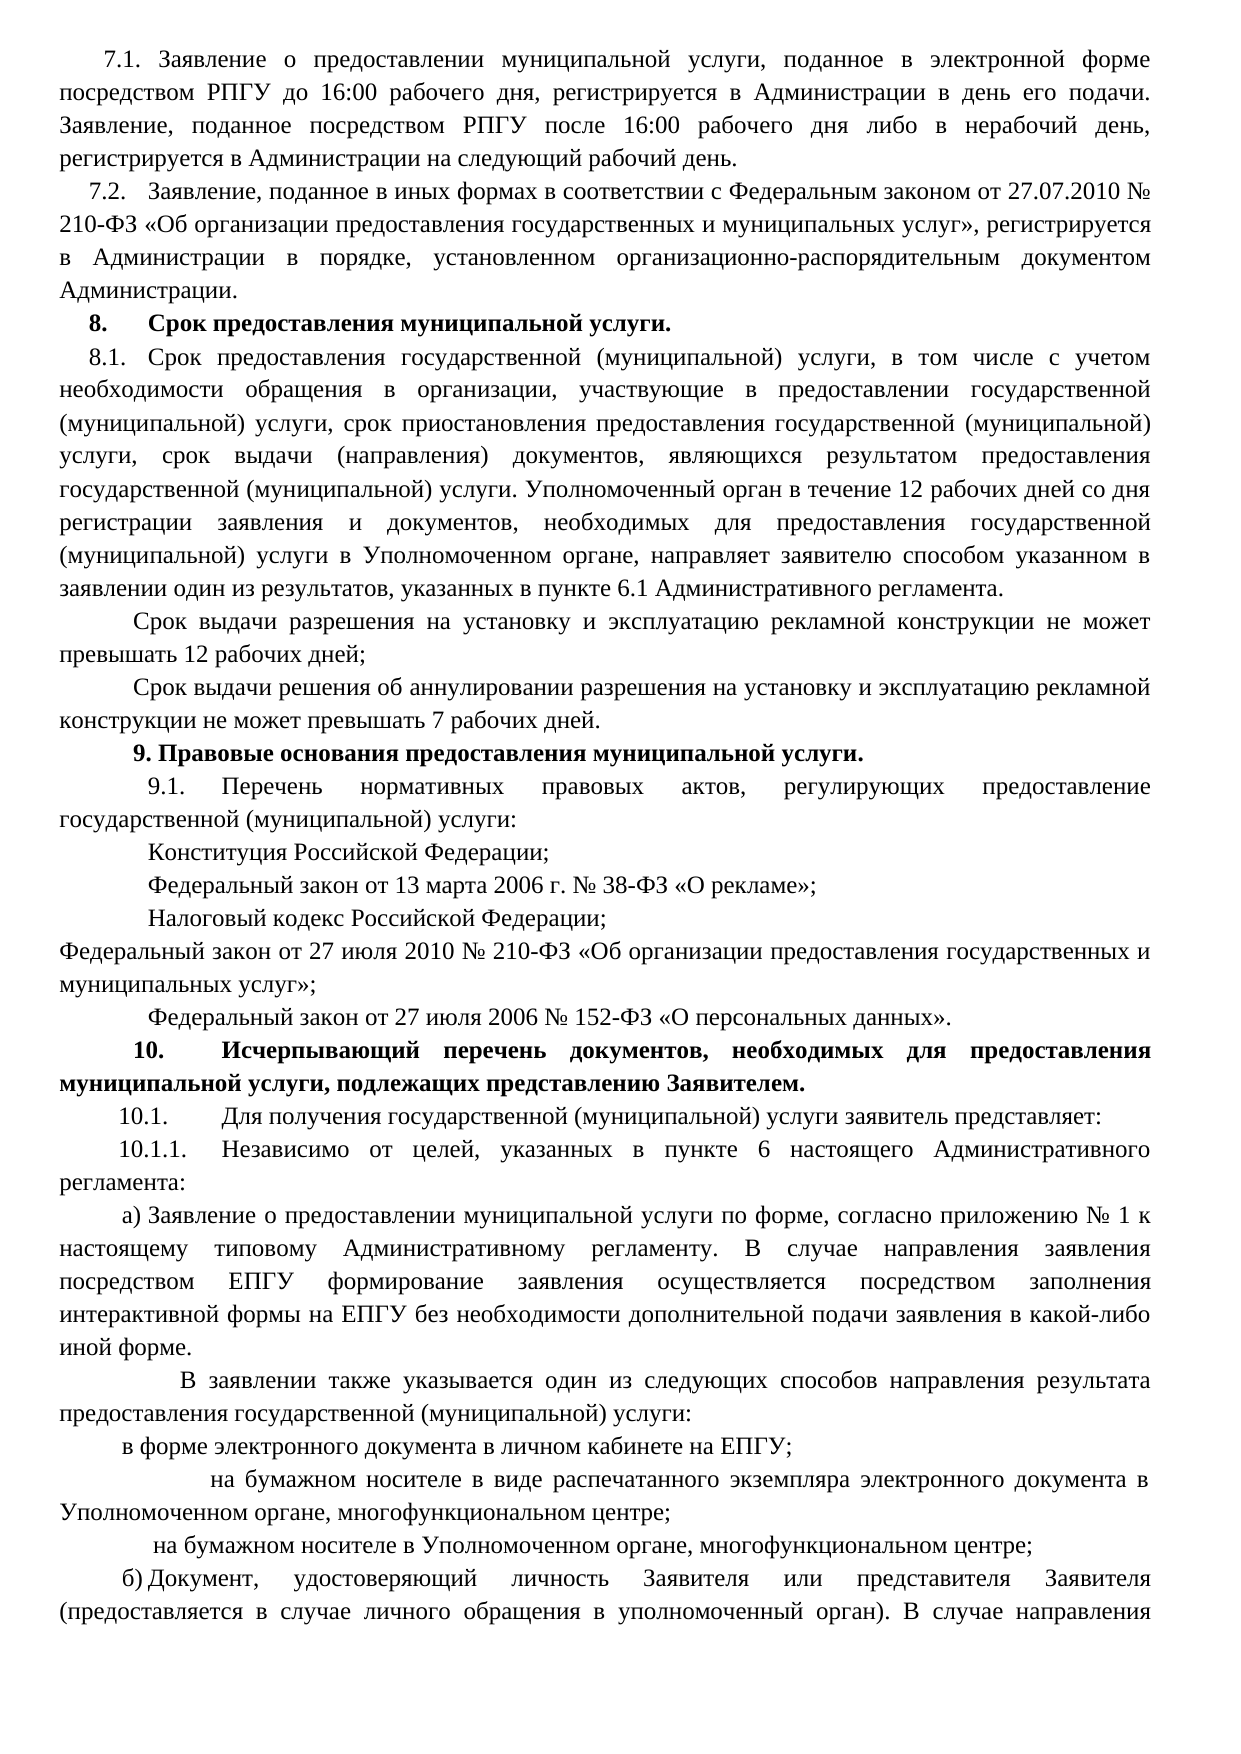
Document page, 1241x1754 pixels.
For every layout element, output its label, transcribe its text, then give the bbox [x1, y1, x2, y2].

text на бумажном носителе в Уполномоченном органе, многофункциональном центре; [59, 1530, 1152, 1559]
text Налоговый кодекс Российской Федерации; [148, 903, 1152, 932]
text Федеральный закон от 27 июля 2010 № 210-ФЗ «Об организации предоставления государственных и муниципальных услуг»; [59, 936, 1152, 998]
text Федеральный закон от 13 марта 2006 г. № 38-ФЗ «О рекламе»; [148, 870, 1152, 899]
text а) Заявление о предоставлении муниципальной услуги по форме, согласно приложению № 1 к настоящему типовому Административному регламенту. В случае направления заявления посредством ЕПГУ формирование заявления осуществляется посредством заполнения интерактивной формы на ЕПГУ без необходимости дополнительной подачи заявления в какой-либо иной форме. [59, 1200, 1152, 1361]
text на бумажном носителе в виде распечатанного экземпляра электронного документа в Уполномоченном органе, многофункциональном центре; [59, 1464, 1152, 1526]
text в форме электронного документа в личном кабинете на ЕПГУ; [59, 1431, 1152, 1460]
text 10. Исчерпывающий перечень документов, необходимых для предоставления муниципальной услуги, подлежащих представлению Заявителем. [59, 1035, 1152, 1097]
text 9. Правовые основания предоставления муниципальной услуги. [133, 738, 1152, 767]
text Срок выдачи разрешения на установку и эксплуатацию рекламной конструкции не может превышать 12 рабочих дней; [59, 606, 1152, 667]
text 8.1. Срок предоставления государственной (муниципальной) услуги, в том числе с учетом необходимости обращения в организации, участвующие в предоставлении государственной (муниципальной) услуги, срок приостановления предоставления государственной (муниципальной) услуги, срок выдачи (направления) документов, являющихся результатом предоставления государственной (муниципальной) услуги. Уполномоченный орган в течение 12 рабочих дней со дня регистрации заявления и документов, необходимых для предоставления государственной (муниципальной) услуги в Уполномоченном органе, направляет заявителю способом указанном в заявлении один из результатов, указанных в пункте 6.1 Административного регламента. [59, 342, 1152, 601]
text 10.1. Для получения государственной (муниципальной) услуги заявитель представляет: [59, 1101, 1152, 1130]
text В заявлении также указывается один из следующих способов направления результата предоставления государственной (муниципальной) услуги: [59, 1365, 1152, 1427]
text Конституция Российской Федерации; [148, 837, 1152, 866]
text 9.1. Перечень нормативных правовых актов, регулирующих предоставление государственной (муниципальной) услуги: [59, 771, 1152, 833]
text 8. Срок предоставления муниципальной услуги. [59, 308, 1152, 337]
text 10.1.1. Независимо от целей, указанных в пункте 6 настоящего Административного регламента: [59, 1134, 1152, 1196]
text 7.2. Заявление, поданное в иных формах в соответствии с Федеральным законом от 27.07.2010 № 210-ФЗ «Об организации предоставления государственных и муниципальных услуг», регистрируется в Администрации в порядке, установленном организационно-распорядительным документом Администрации. [59, 176, 1152, 304]
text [59, 1563, 1152, 1625]
text Федеральный закон от 27 июля 2006 № 152-ФЗ «О персональных данных». [148, 1002, 1152, 1031]
text 7.1. Заявление о предоставлении муниципальной услуги, поданное в электронной форме посредством РПГУ до 16:00 рабочего дня, регистрируется в Администрации в день его подачи. Заявление, поданное посредством РПГУ после 16:00 рабочего дня либо в нерабочий день, регистрируется в Администрации на следующий рабочий день. [59, 44, 1152, 172]
text Срок выдачи решения об аннулировании разрешения на установку и эксплуатацию рекламной конструкции не может превышать 7 рабочих дней. [59, 672, 1152, 733]
